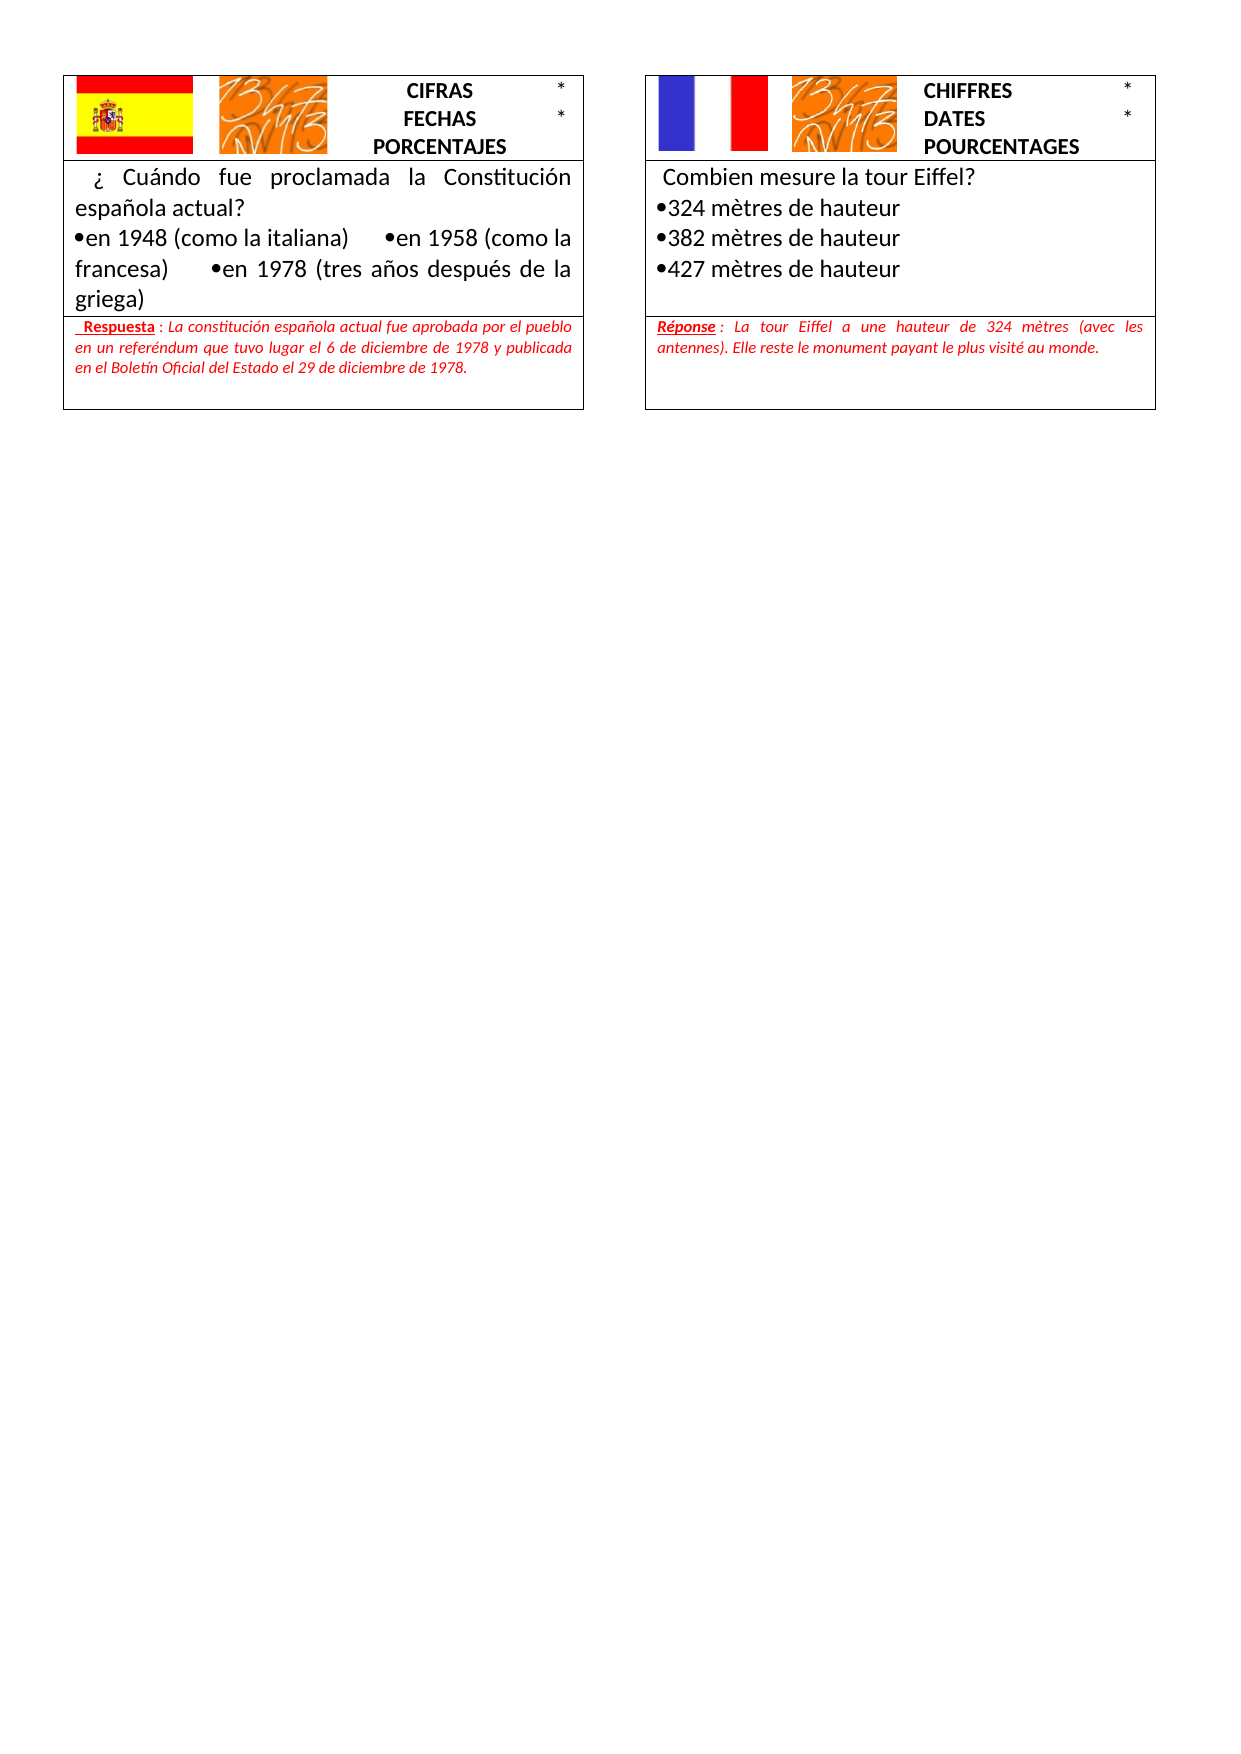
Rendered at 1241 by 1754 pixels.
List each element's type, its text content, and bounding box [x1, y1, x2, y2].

table_header [64, 76, 206, 160]
table_header * * [539, 76, 583, 160]
picture [792, 76, 897, 152]
table_cell ¿ Cuándo fue proclamada la Constitución española actual? en 1948 (como la italiana) en 1958 (como la francesa) en 1978 (tres años después de la griega) [64, 161, 583, 316]
table_header [646, 76, 781, 160]
table_header * * [1111, 76, 1155, 160]
table_cell Respuesta : La constitución española actual fue aprobada por el pueblo en un referéndum que tuvo lugar el 6 de diciembre de 1978 y publicada en el Boletín Oficial del Estado el 29 de diciembre de 1978. [64, 317, 583, 408]
table_header CHIFFRES DATES POURCENTAGES [913, 76, 1111, 160]
table_header CIFRAS FECHAS PORCENTAJES [341, 76, 539, 160]
table_cell Combien mesure la tour Eiffel? 324 mètres de hauteur 382 mètres de hauteur 427 mètres de hauteur [646, 161, 1155, 316]
picture [219, 76, 328, 154]
table_header [206, 76, 341, 160]
picture [76, 76, 193, 154]
table_header [781, 76, 912, 160]
picture [658, 76, 768, 151]
table_cell Réponse : La tour Eiffel a une hauteur de 324 mètres (avec les antennes). Elle reste le monument payant le plus visité au monde. [646, 317, 1155, 408]
